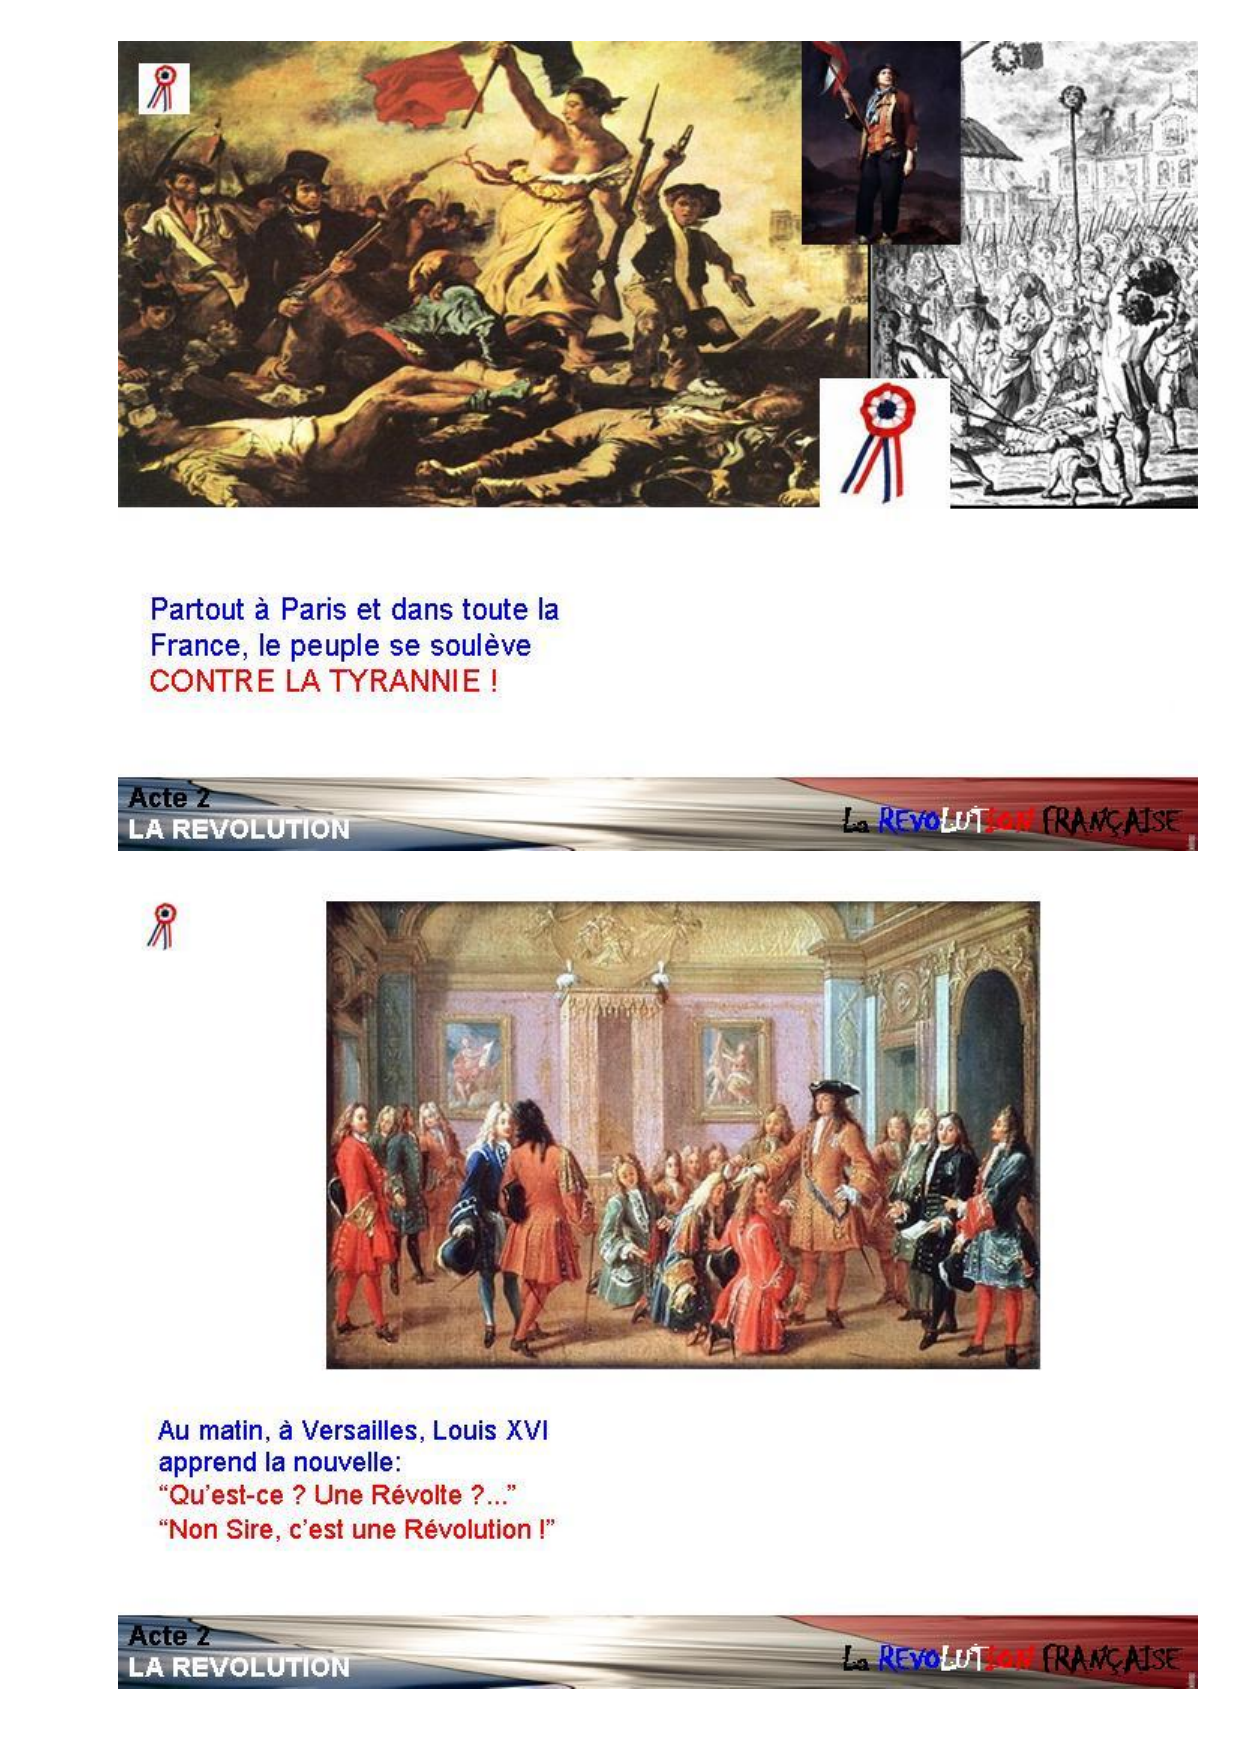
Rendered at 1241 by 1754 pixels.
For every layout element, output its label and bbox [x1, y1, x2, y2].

picture [118, 41, 1198, 851]
picture [118, 879, 1198, 1689]
